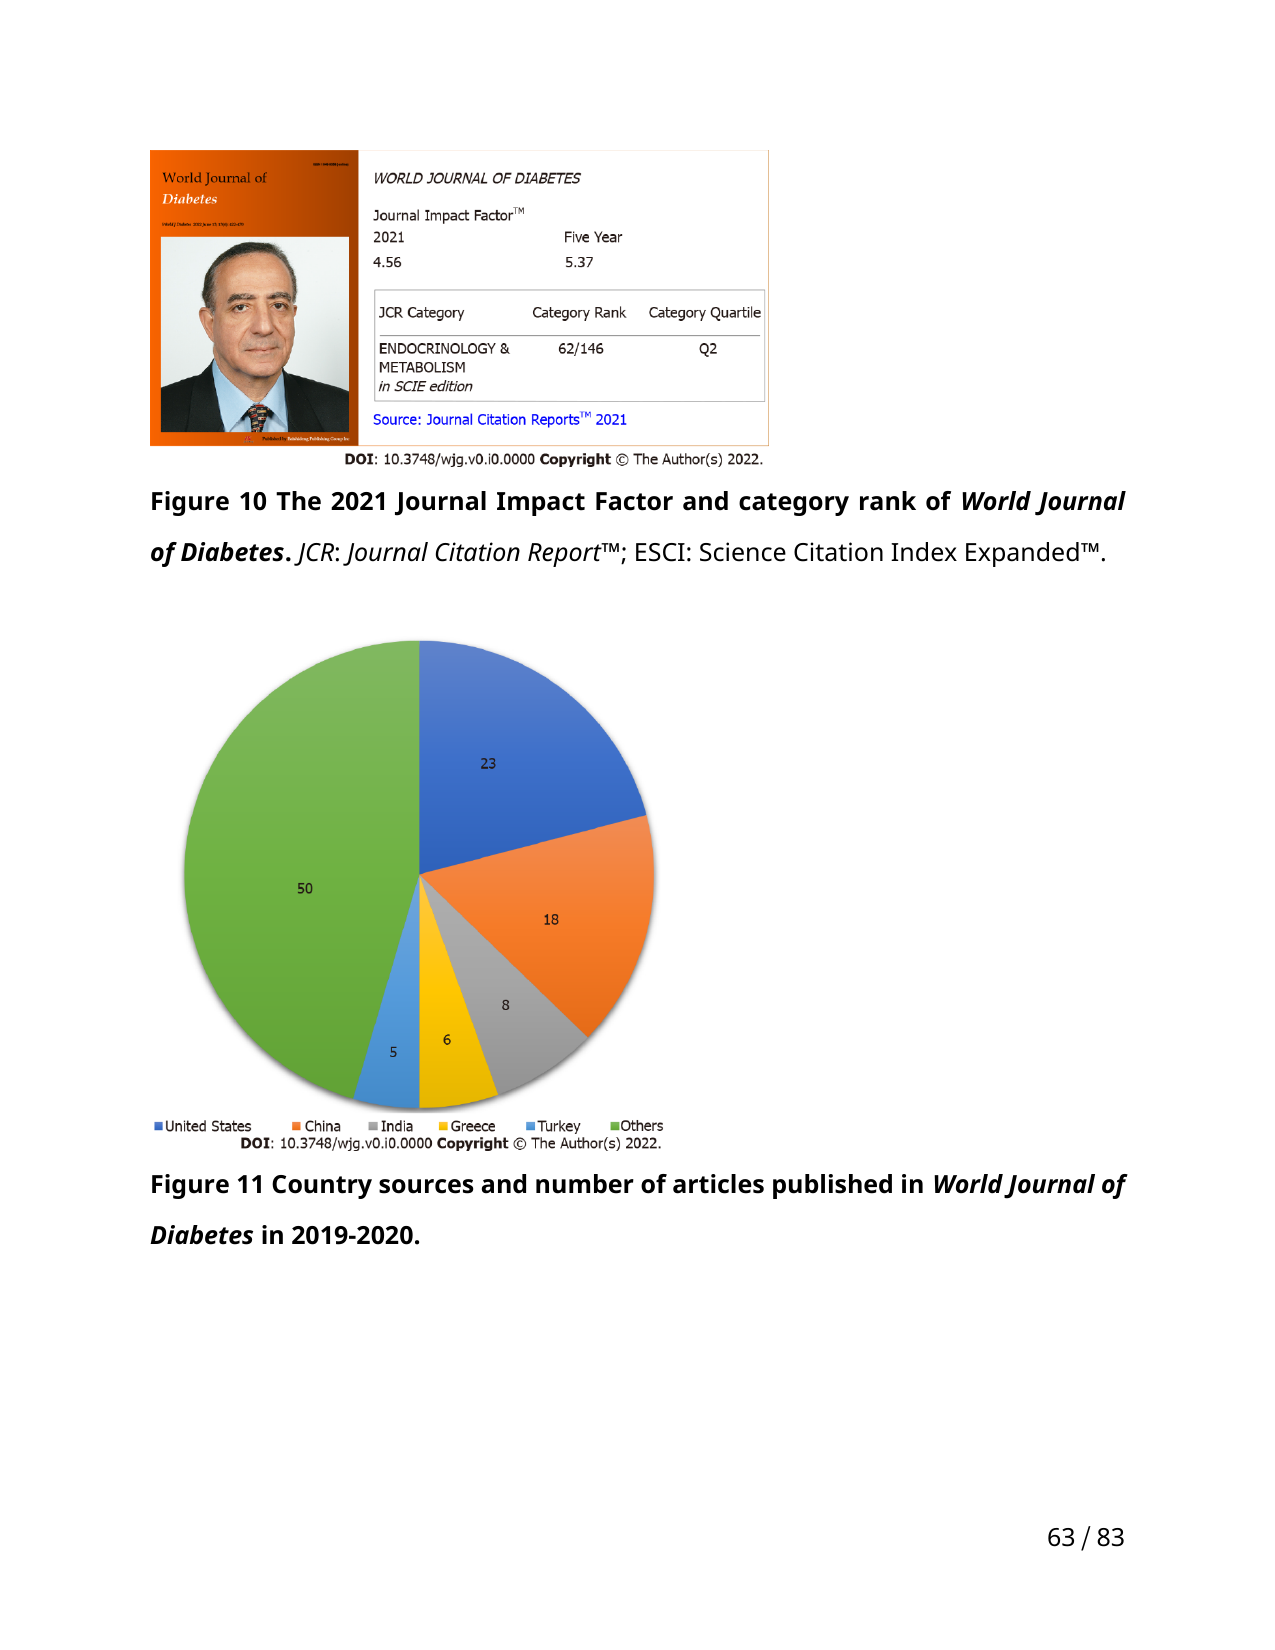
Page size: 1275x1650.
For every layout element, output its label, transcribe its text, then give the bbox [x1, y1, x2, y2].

picture [150, 636, 669, 1153]
picture [150, 150, 771, 467]
text Figure 11 Country sources and number of articles published in World Journal of Diabetes in 2019-2020. [150, 1167, 1125, 1252]
text Figure 10 The 2021 Journal Impact Factor and category rank of World Journal of Diabetes. JCR: Journal Citation Report™; ESCI: Science Citation Index Expanded™. [150, 483, 1125, 568]
